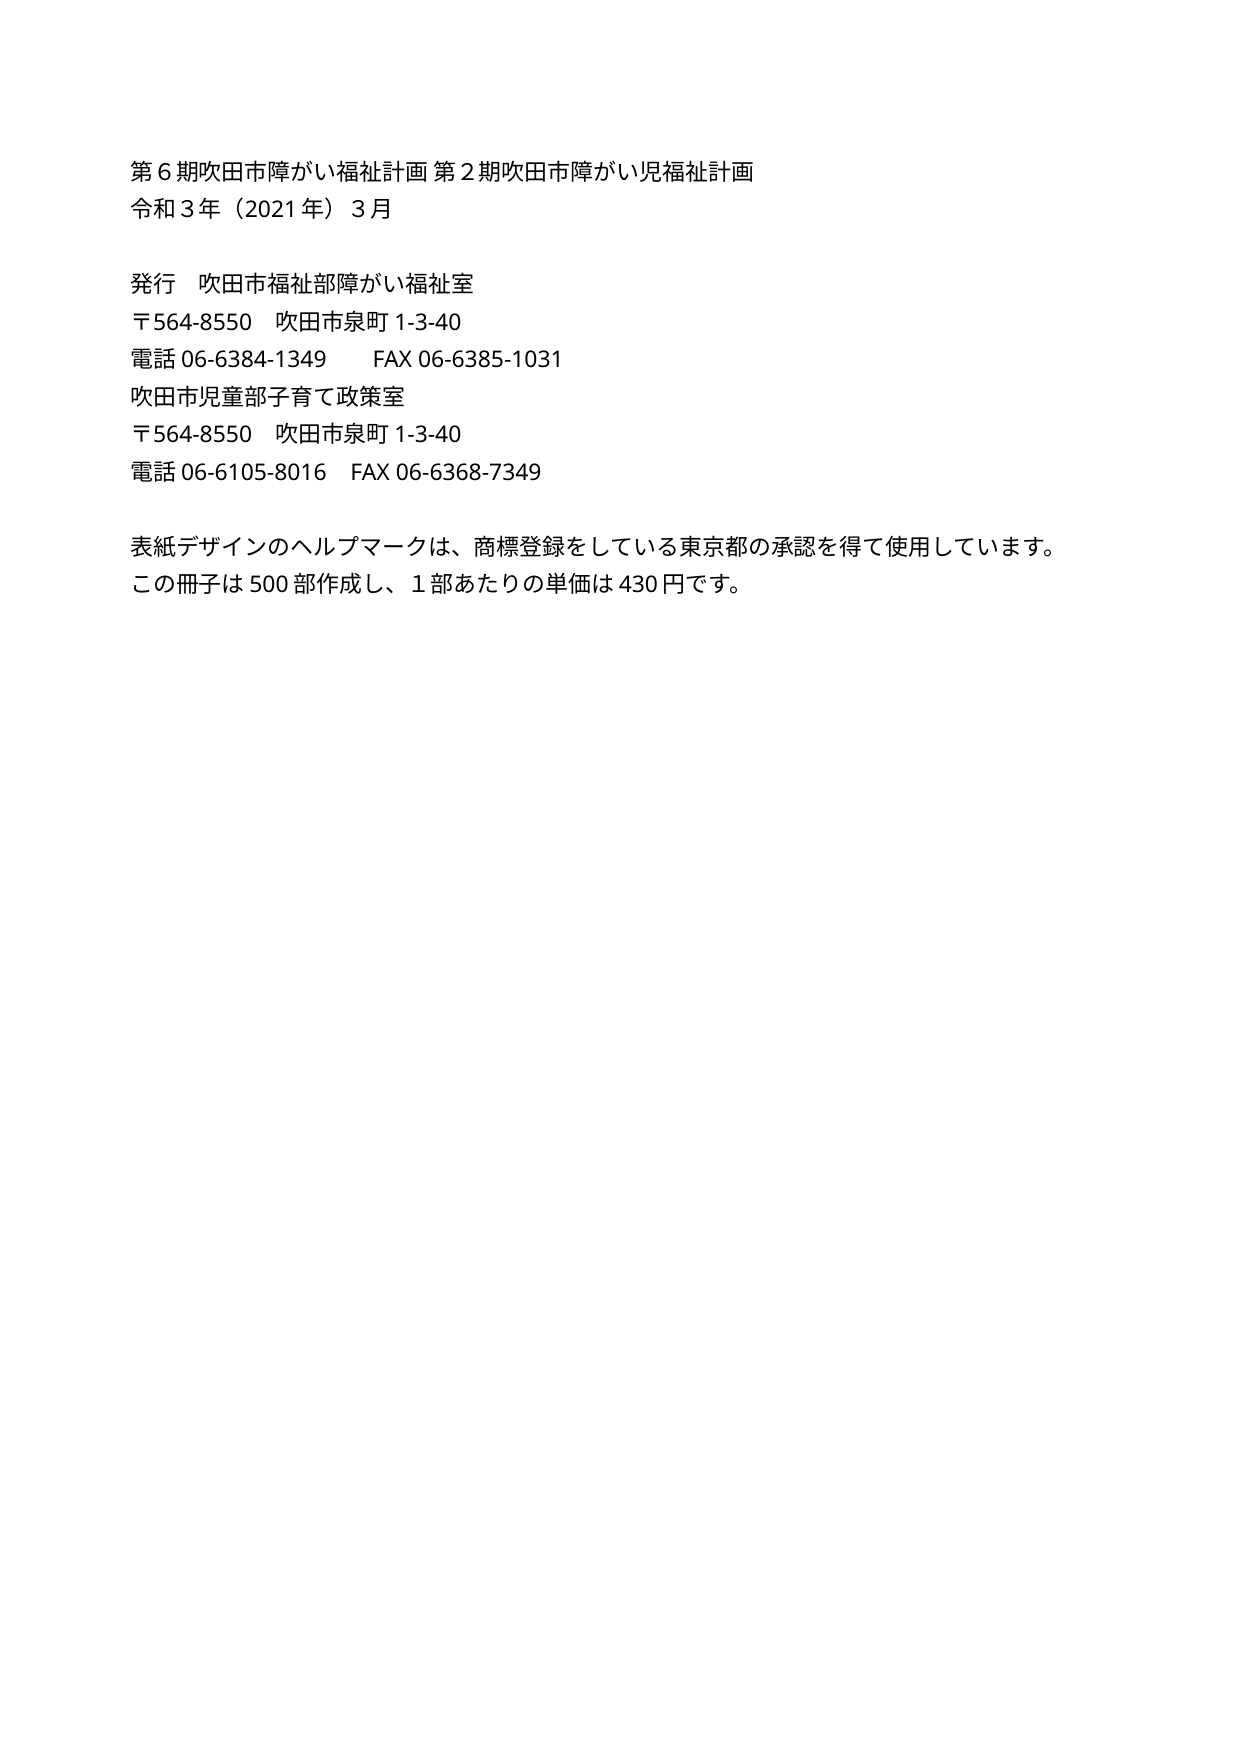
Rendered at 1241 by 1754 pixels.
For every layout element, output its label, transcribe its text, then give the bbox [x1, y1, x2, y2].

text 令和３年（2021年）３月 [130, 189, 1110, 227]
text 吹田市児童部子育て政策室 [130, 377, 1110, 414]
text 第６期吹田市障がい福祉計画 第２期吹田市障がい児福祉計画 [130, 152, 1110, 189]
text 発行 吹田市福祉部障がい福祉室 [130, 264, 1110, 302]
text この冊子は500部作成し、１部あたりの単価は430円です。 [130, 564, 1110, 602]
text 電話 06-6105-8016 FAX 06-6368-7349 [130, 452, 1110, 489]
text 表紙デザインのヘルプマークは、商標登録をしている東京都の承認を得て使用しています。 [130, 527, 1110, 564]
text 〒564-8550 吹田市泉町1-3-40 [130, 302, 1110, 339]
text 電話 06-6384-1349 FAX 06-6385-1031 [130, 339, 1110, 377]
text 〒564-8550 吹田市泉町1-3-40 [130, 414, 1110, 452]
